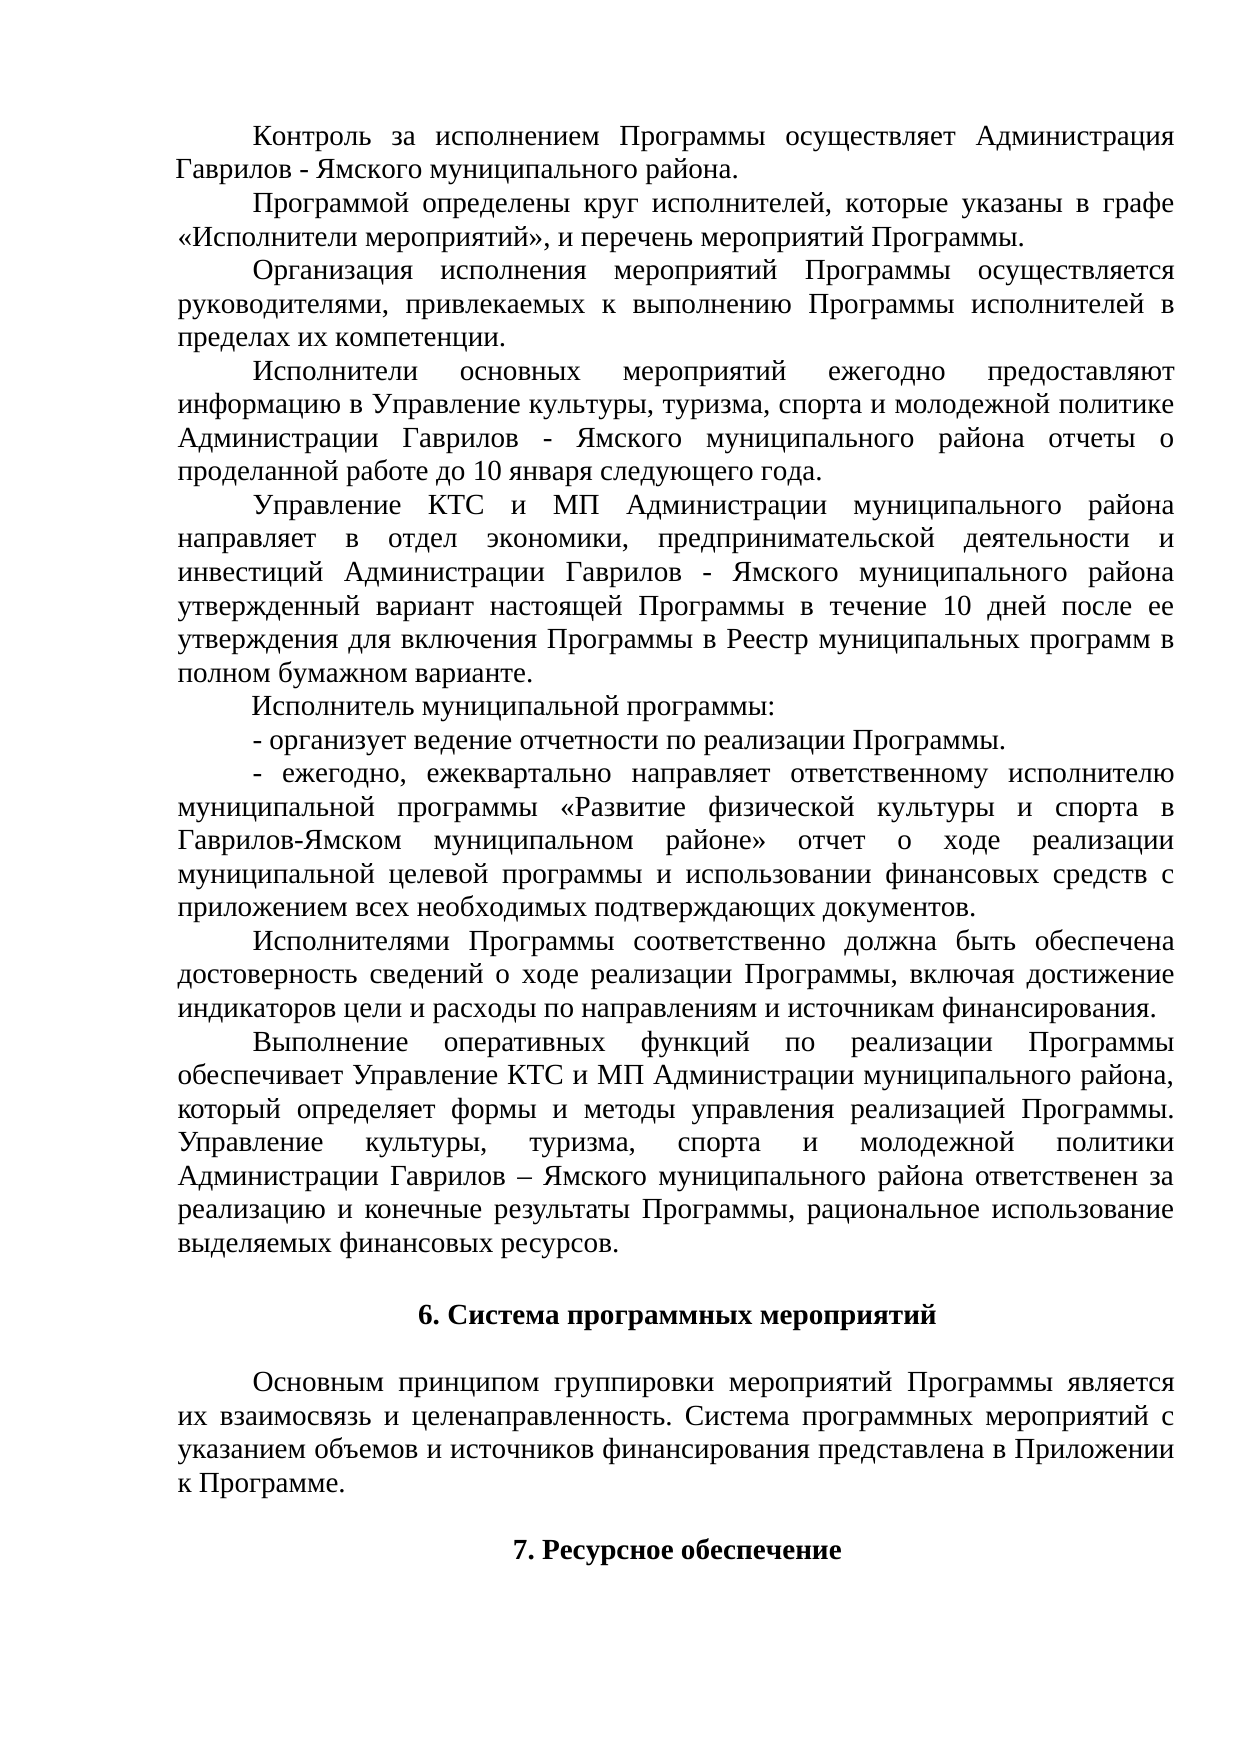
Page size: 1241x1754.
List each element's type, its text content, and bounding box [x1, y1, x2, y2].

text - организует ведение отчетности по реализации Программы. [177, 722, 1175, 755]
text Управление КТС и МП Администрации муниципального района направляет в отдел экономики, предпринимательской деятельности и инвестиций Администрации Гаврилов - Ямского муниципального района утвержденный вариант настоящей Программы в течение 10 дней после ее утверждения для включения Программы в Реестр муниципальных программ в полном бумажном варианте. [177, 487, 1175, 688]
text 7. Ресурсное обеспечение [177, 1532, 1175, 1565]
text 6. Система программных мероприятий [177, 1297, 1175, 1331]
text - ежегодно, ежеквартально направляет ответственному исполнителю муниципальной программы «Развитие физической культуры и спорта в Гаврилов-Ямском муниципальном районе» отчет о ходе реализации муниципальной целевой программы и использовании финансовых средств с приложением всех необходимых подтверждающих документов. [177, 755, 1175, 923]
text Исполнителями Программы соответственно должна быть обеспечена достоверность сведений о ходе реализации Программы, включая достижение индикаторов цели и расходы по направлениям и источникам финансирования. [177, 923, 1175, 1024]
text Программой определены круг исполнителей, которые указаны в графе «Исполнители мероприятий», и перечень мероприятий Программы. [177, 185, 1175, 252]
text Исполнитель муниципальной программы: [177, 688, 1175, 722]
text Основным принципом группировки мероприятий Программы является их взаимосвязь и целенаправленность. Система программных мероприятий с указанием объемов и источников финансирования представлена в Приложении к Программе. [177, 1364, 1175, 1498]
text Исполнители основных мероприятий ежегодно предоставляют информацию в Управление культуры, туризма, спорта и молодежной политике Администрации Гаврилов - Ямского муниципального района отчеты о проделанной работе до 10 января следующего года. [177, 353, 1175, 487]
text Организация исполнения мероприятий Программы осуществляется руководителями, привлекаемых к выполнению Программы исполнителей в пределах их компетенции. [177, 252, 1175, 353]
text Контроль за исполнением Программы осуществляет Администрация Гаврилов - Ямского муниципального района. [175, 118, 1175, 185]
text Выполнение оперативных функций по реализации Программы обеспечивает Управление КТС и МП Администрации муниципального района, который определяет формы и методы управления реализацией Программы. Управление культуры, туризма, спорта и молодежной политики Администрации Гаврилов – Ямского муниципального района ответственен за реализацию и конечные результаты Программы, рациональное использование выделяемых финансовых ресурсов. [177, 1024, 1175, 1258]
